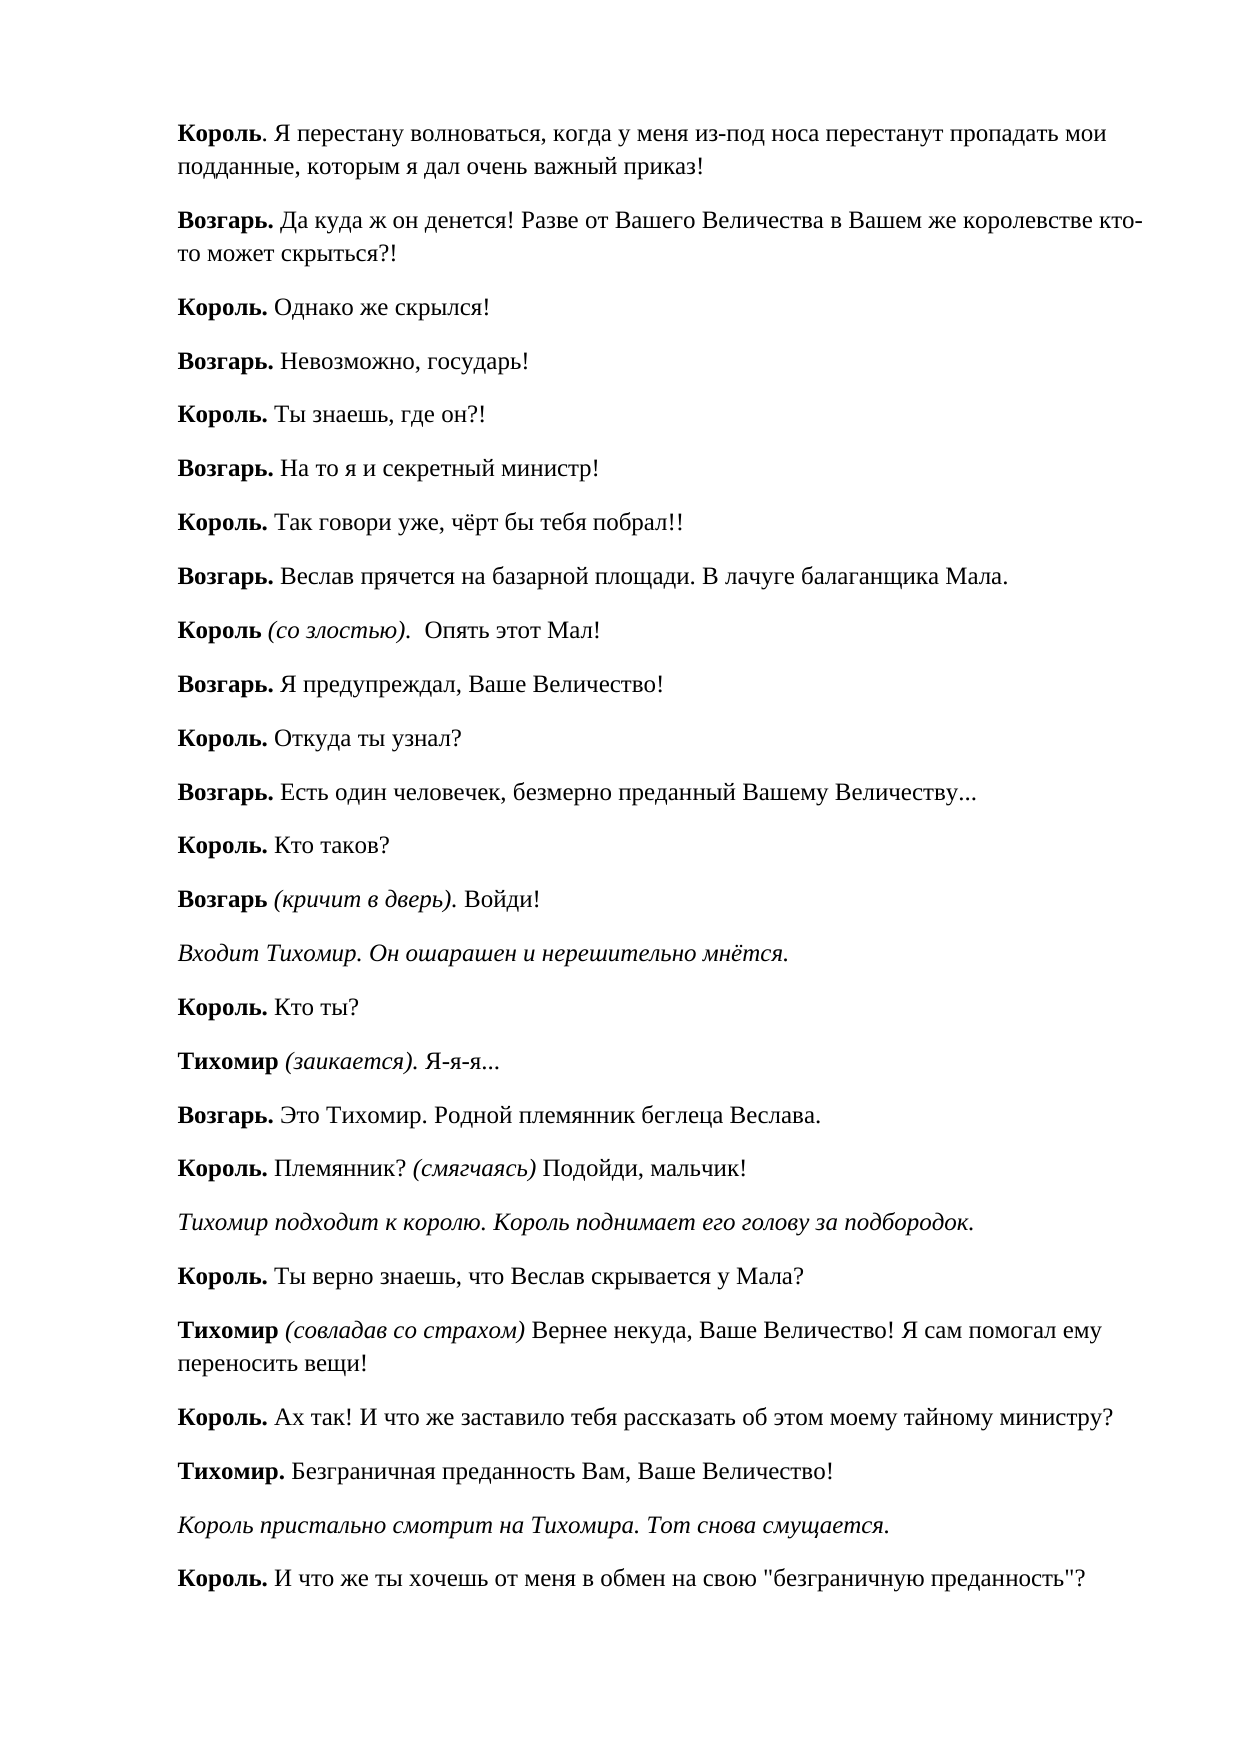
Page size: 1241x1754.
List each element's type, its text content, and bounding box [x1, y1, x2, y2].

text Возгарь. На то я и секретный министр! [177, 453, 1152, 482]
text Король. Ты знаешь, где он?! [177, 399, 1152, 428]
text Входит Тихомир. Он ошарашен и нерешительно мнётся. [177, 938, 1152, 967]
text Король. Кто таков? [177, 830, 1152, 859]
text Король. И что же ты хочешь от меня в обмен на свою "безграничную преданность"? [177, 1563, 1152, 1592]
text Возгарь. Я предупреждал, Ваше Величество! [177, 669, 1152, 698]
text Возгарь (кричит в дверь). Войди! [177, 884, 1152, 913]
text Король. Так говори уже, чёрт бы тебя побрал!! [177, 507, 1152, 536]
text Король. Однако же скрылся! [177, 292, 1152, 321]
text Король. Я перестану волноваться, когда у меня из-под носа перестанут пропадать мои подданные, которым я дал очень важный приказ! [177, 118, 1152, 180]
text Король. Кто ты? [177, 992, 1152, 1021]
text Возгарь. Веслав прячется на базарной площади. В лачуге балаганщика Мала. [177, 561, 1152, 590]
text Король. Племянник? (смягчаясь) Подойди, мальчик! [177, 1153, 1152, 1182]
text Возгарь. Невозможно, государь! [177, 346, 1152, 374]
text Король (со злостью). Опять этот Мал! [177, 615, 1152, 644]
text Король. Ах так! И что же заставило тебя рассказать об этом моему тайному министру? [177, 1402, 1152, 1431]
text Король пристально смотрит на Тихомира. Тот снова смущается. [177, 1510, 1152, 1538]
text Возгарь. Это Тихомир. Родной племянник беглеца Веслава. [177, 1100, 1152, 1128]
text Возгарь. Да куда ж он денется! Разве от Вашего Величества в Вашем же королевстве кто-то может скрыться?! [177, 205, 1152, 267]
text Король. Ты верно знаешь, что Веслав скрывается у Мала? [177, 1261, 1152, 1290]
text Тихомир подходит к королю. Король поднимает его голову за подбородок. [177, 1207, 1152, 1236]
text Тихомир (заикается). Я-я-я... [177, 1046, 1152, 1074]
text Тихомир (совладав со страхом) Вернее некуда, Ваше Величество! Я сам помогал ему переносить вещи! [177, 1315, 1152, 1377]
text Король. Откуда ты узнал? [177, 723, 1152, 751]
text Тихомир. Безграничная преданность Вам, Ваше Величество! [177, 1456, 1152, 1484]
text Возгарь. Есть один человечек, безмерно преданный Вашему Величеству... [177, 777, 1152, 805]
